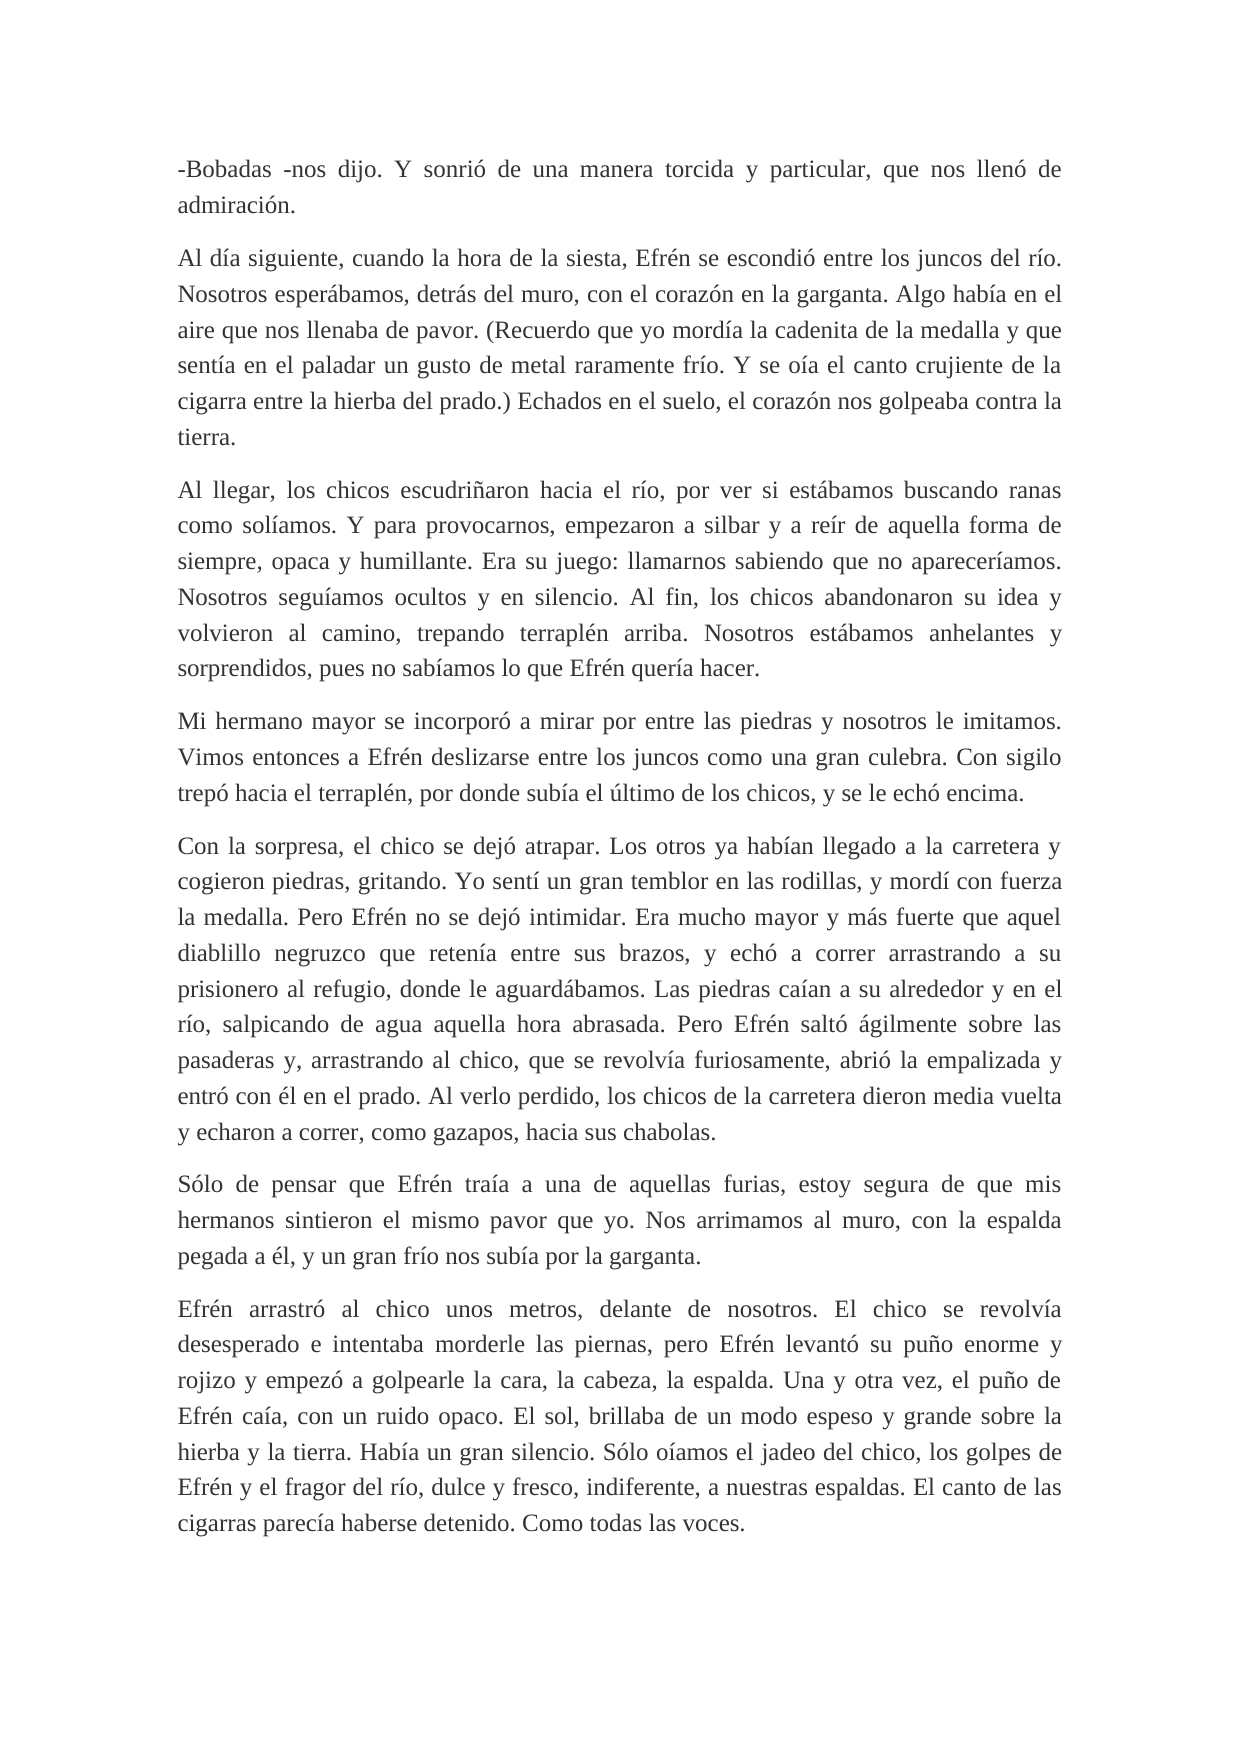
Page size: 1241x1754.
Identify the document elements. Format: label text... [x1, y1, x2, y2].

text -Bobadas -nos dijo. Y sonrió de una manera torcida y particular, que nos llenó de admiración. [177, 148, 1063, 219]
text Con la sorpresa, el chico se dejó atrapar. Los otros ya habían llegado a la carretera y cogieron piedras, gritando. Yo sentí un gran temblor en las rodillas, y mordí con fuerza la medalla. Pero Efrén no se dejó intimidar. Era mucho mayor y más fuerte que aquel diablillo negruzco que retenía entre sus brazos, y echó a correr arrastrando a su prisionero al refugio, donde le aguardábamos. Las piedras caían a su alrededor y en el río, salpicando de agua aquella hora abrasada. Pero Efrén saltó ágilmente sobre las pasaderas y, arrastrando al chico, que se revolvía furiosamente, abrió la empalizada y entró con él en el prado. Al verlo perdido, los chicos de la carretera dieron media vuelta y echaron a correr, como gazapos, hacia sus chabolas. [177, 824, 1063, 1145]
text Mi hermano mayor se incorporó a mirar por entre las piedras y nosotros le imitamos. Vimos entonces a Efrén deslizarse entre los juncos como una gran culebra. Con sigilo trepó hacia el terraplén, por donde subía el último de los chicos, y se le echó encima. [177, 699, 1063, 807]
text Sólo de pensar que Efrén traía a una de aquellas furias, estoy segura de que mis hermanos sintieron el mismo pavor que yo. Nos arrimamos al muro, con la espalda pegada a él, y un gran frío nos subía por la garganta. [177, 1162, 1063, 1270]
text Al llegar, los chicos escudriñaron hacia el río, por ver si estábamos buscando ranas como solíamos. Y para provocarnos, empezaron a silbar y a reír de aquella forma de siempre, opaca y humillante. Era su juego: llamarnos sabiendo que no apareceríamos. Nosotros seguíamos ocultos y en silencio. Al fin, los chicos abandonaron su idea y volvieron al camino, trepando terraplén arriba. Nosotros estábamos anhelantes y sorprendidos, pues no sabíamos lo que Efrén quería hacer. [177, 468, 1063, 682]
text Efrén arrastró al chico unos metros, delante de nosotros. El chico se revolvía desesperado e intentaba morderle las piernas, pero Efrén levantó su puño enorme y rojizo y empezó a golpearle la cara, la cabeza, la espalda. Una y otra vez, el puño de Efrén caía, con un ruido opaco. El sol, brillaba de un modo espeso y grande sobre la hierba y la tierra. Había un gran silencio. Sólo oíamos el jadeo del chico, los golpes de Efrén y el fragor del río, dulce y fresco, indiferente, a nuestras espaldas. El canto de las cigarras parecía haberse detenido. Como todas las voces. [177, 1287, 1063, 1537]
text Al día siguiente, cuando la hora de la siesta, Efrén se escondió entre los juncos del río. Nosotros esperábamos, detrás del muro, con el corazón en la garganta. Algo había en el aire que nos llenaba de pavor. (Recuerdo que yo mordía la cadenita de la medalla y que sentía en el paladar un gusto de metal raramente frío. Y se oía el canto crujiente de la cigarra entre la hierba del prado.) Echados en el suelo, el corazón nos golpeaba contra la tierra. [177, 236, 1063, 451]
